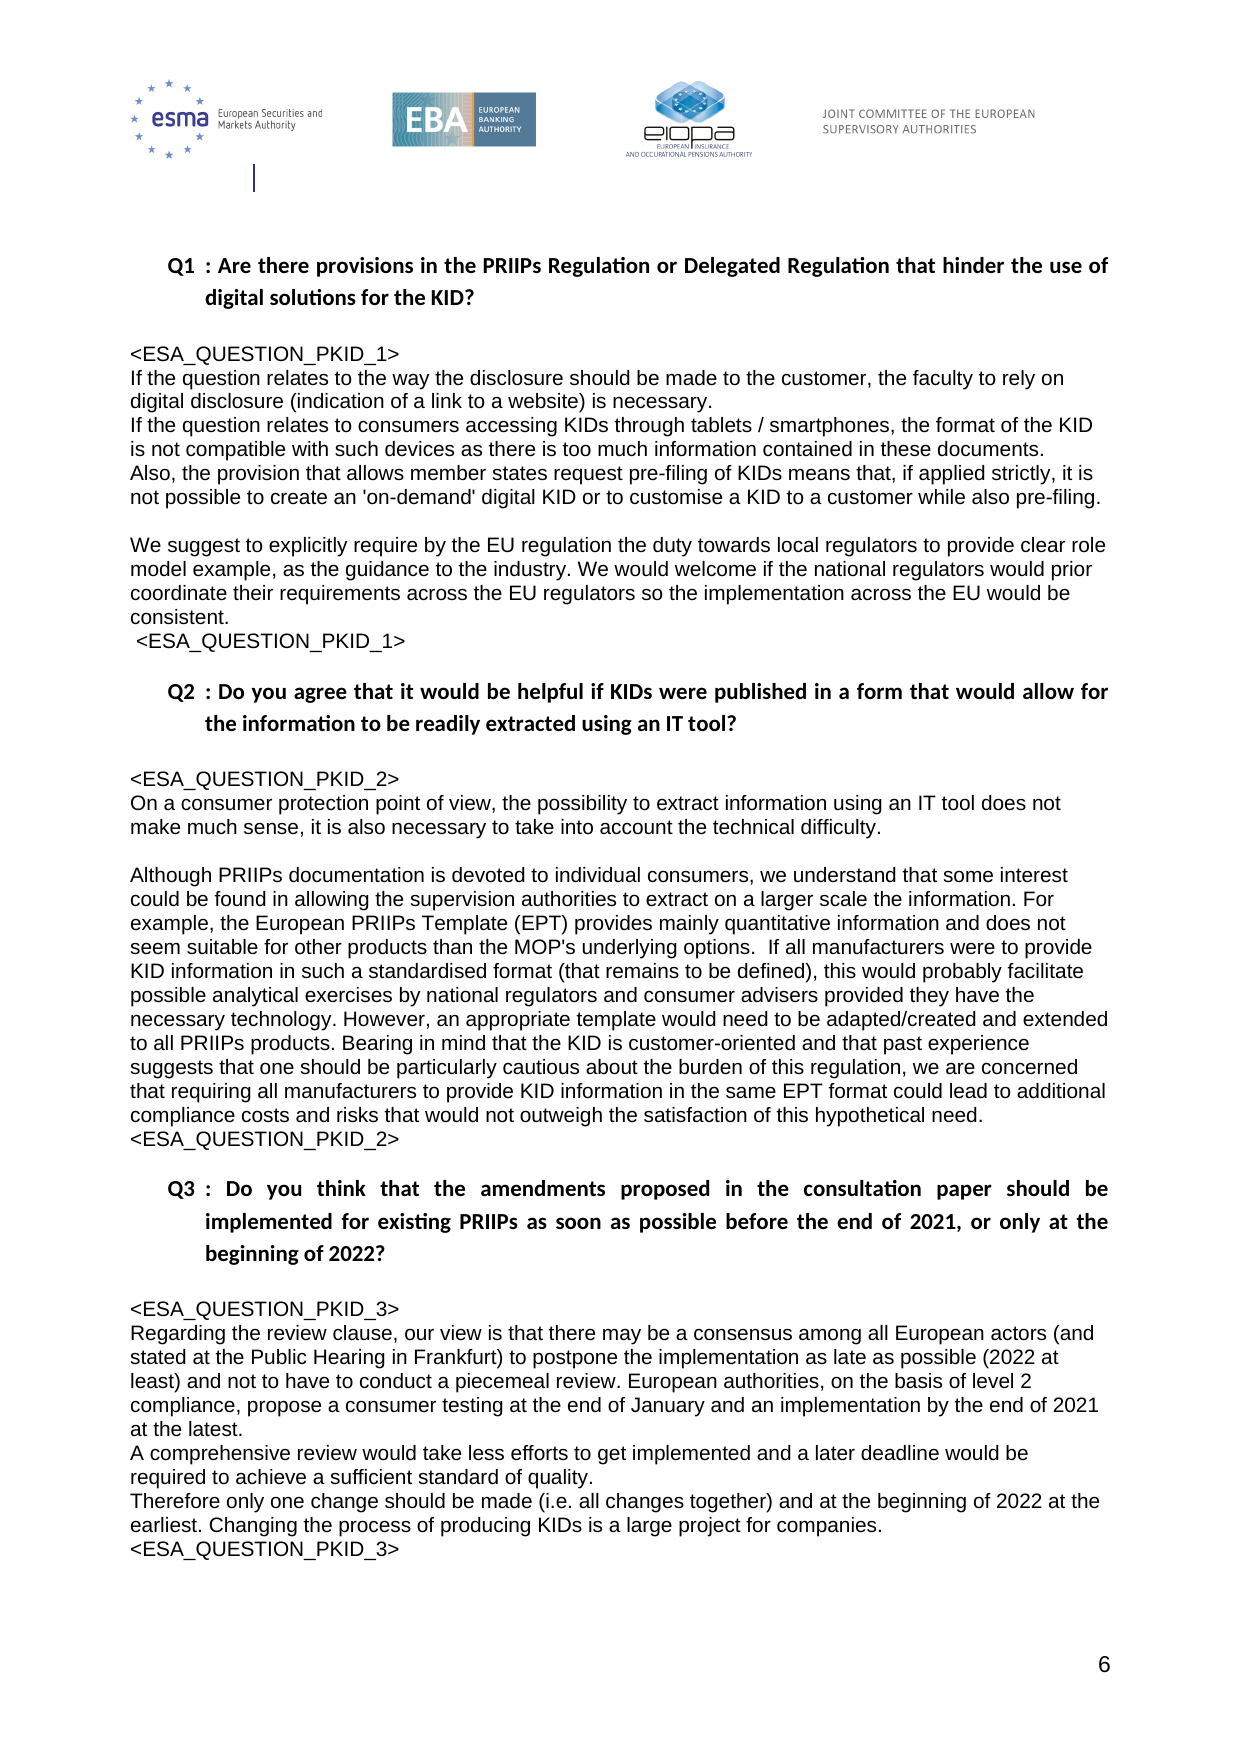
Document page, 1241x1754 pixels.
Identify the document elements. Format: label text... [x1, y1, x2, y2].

text We suggest to explicitly require by the EU regulation the duty towards local regulators to provide clear role model example, as the guidance to the industry. We would welcome if the national regulators would prior coordinate their requirements across the EU regulators so the implementation across the EU would be consistent. [130, 533, 1110, 629]
text <ESA_QUESTION_PKID_2> [130, 767, 1110, 791]
text Therefore only one change should be made (i.e. all changes together) and at the beginning of 2022 at the earliest. Changing the process of producing KIDs is a large project for companies. [130, 1489, 1110, 1537]
text <ESA_QUESTION_PKID_1> [130, 341, 1110, 365]
text <ESA_QUESTION_PKID_2> [130, 1127, 1110, 1151]
text If the question relates to the way the disclosure should be made to the customer, the faculty to rely on digital disclosure (indication of a link to a website) is necessary. [130, 365, 1110, 413]
text Also, the provision that allows member states request pre-filing of KIDs means that, if applied strictly, it is not possible to create an 'on-demand' digital KID or to customise a KID to a customer while also pre-filing. [130, 461, 1110, 509]
text Although PRIIPs documentation is devoted to individual consumers, we understand that some interest could be found in allowing the supervision authorities to extract on a larger scale the information. For example, the European PRIIPs Template (EPT) provides mainly quantitative information and does not seem suitable for other products than the MOP's underlying options. If all manufacturers were to provide KID information in such a standardised format (that remains to be defined), this would probably facilitate possible analytical exercises by national regulators and consumer advisers provided they have the necessary technology. However, an appropriate template would need to be adapted/created and extended to all PRIIPs products. Bearing in mind that the KID is customer-oriented and that past experience suggests that one should be particularly cautious about the burden of this regulation, we are concerned that requiring all manufacturers to provide KID information in the same EPT format could lead to additional compliance costs and risks that would not outweigh the satisfaction of this hypothetical need. [130, 863, 1110, 1127]
picture [129, 73, 1045, 164]
text Regarding the review clause, our view is that there may be a consensus among all European actors (and stated at the Public Hearing in Frankfurt) to postpone the implementation as late as possible (2022 at least) and not to have to conduct a piecemeal review. European authorities, on the basis of level 2 compliance, propose a consumer testing at the end of January and an implementation by the end of 2021 at the latest. [130, 1321, 1110, 1441]
list : Do you agree that it would be helpful if KIDs were published in a form that would allow for the information to be readily extracted using an IT tool? [167, 677, 1110, 737]
text <ESA_QUESTION_PKID_3> [130, 1537, 1110, 1561]
list : Are there provisions in the PRIIPs Regulation or Delegated Regulation that hinder the use of digital solutions for the KID? [167, 251, 1110, 311]
text <ESA_QUESTION_PKID_1> [130, 629, 1110, 653]
text A comprehensive review would take less efforts to get implemented and a later deadline would be required to achieve a sufficient standard of quality. [130, 1441, 1110, 1489]
text On a consumer protection point of view, the possibility to extract information using an IT tool does not make much sense, it is also necessary to take into account the technical difficulty. [130, 791, 1110, 839]
text <ESA_QUESTION_PKID_3> [130, 1297, 1110, 1321]
list : Do you think that the amendments proposed in the consultation paper should be implemented for existing PRIIPs as soon as possible before the end of 2021, or only at the beginning of 2022? [167, 1174, 1110, 1267]
text If the question relates to consumers accessing KIDs through tablets / smartphones, the format of the KID is not compatible with such devices as there is too much information contained in these documents. [130, 413, 1110, 461]
